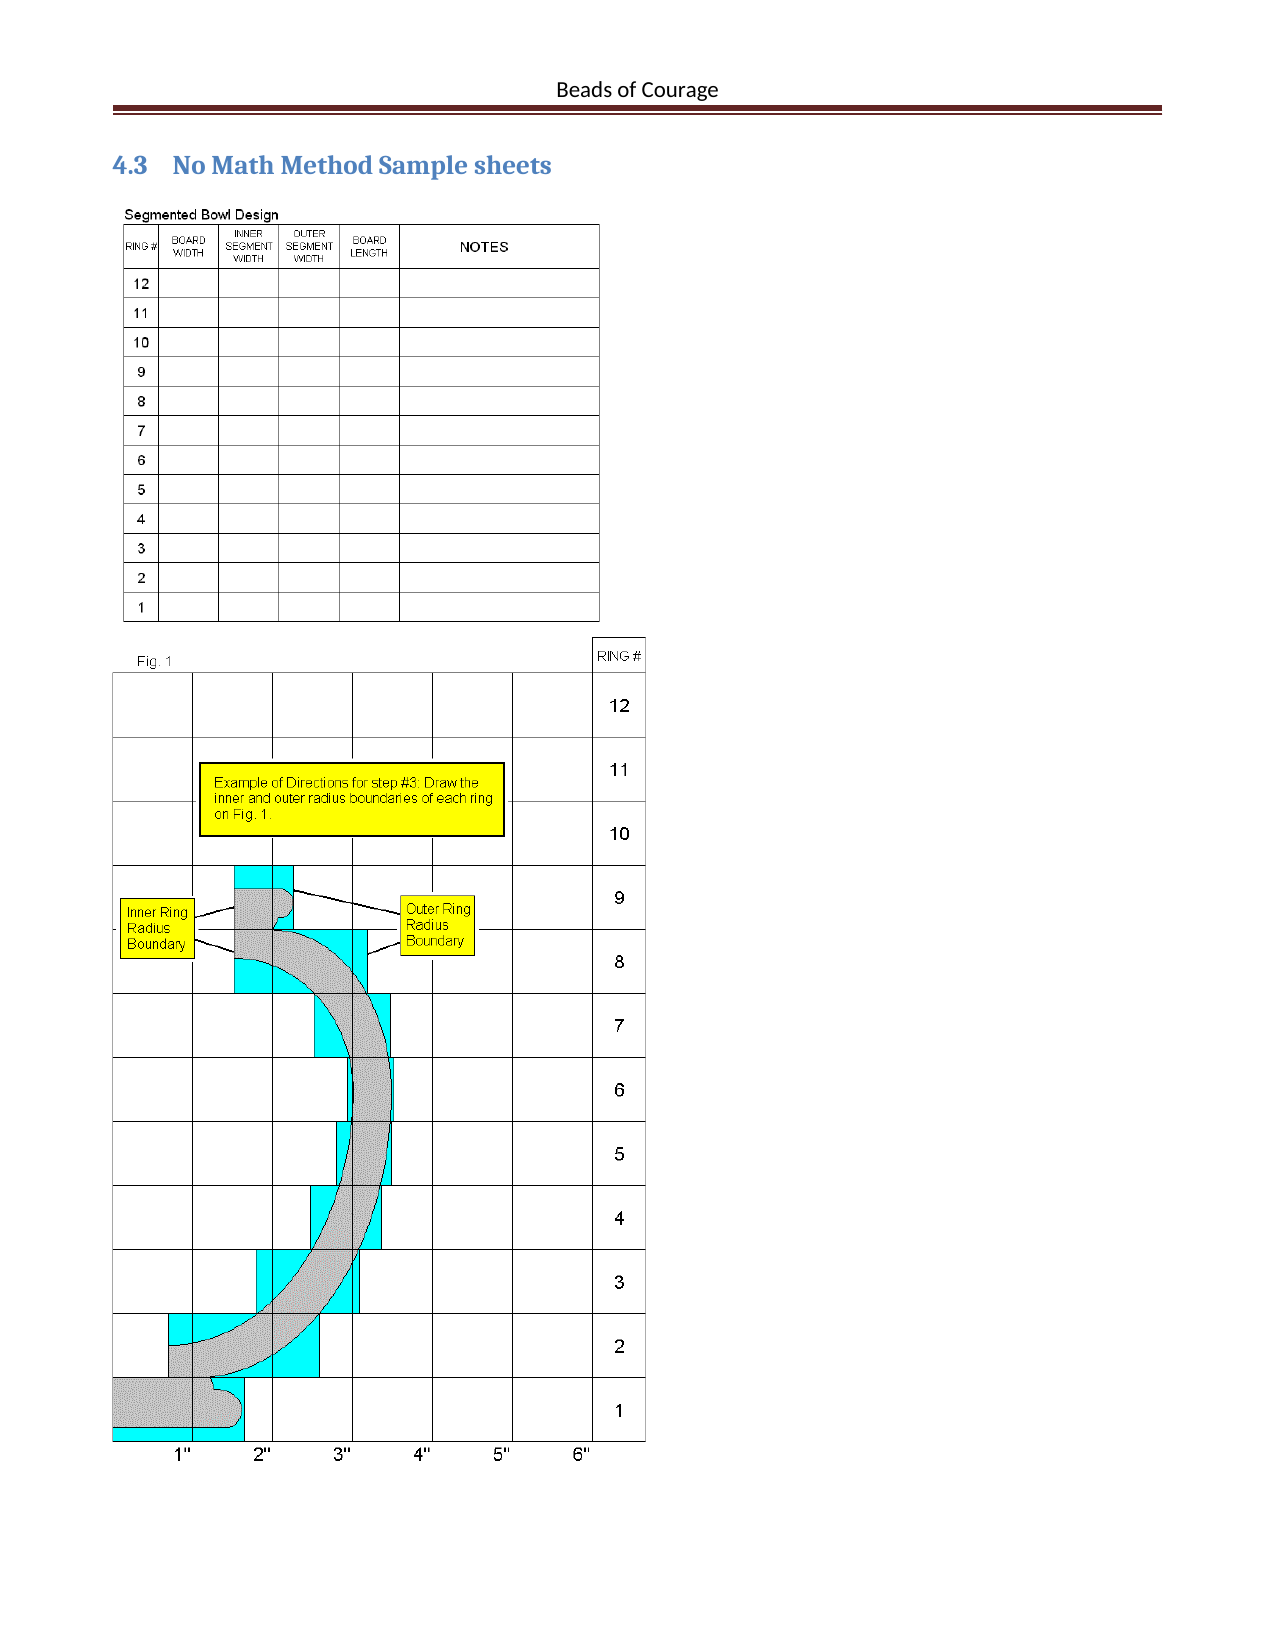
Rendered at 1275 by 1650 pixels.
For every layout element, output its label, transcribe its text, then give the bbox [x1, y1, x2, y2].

subtitle No Math Method Sample sheets [112, 150, 1162, 181]
picture [112, 181, 646, 1469]
